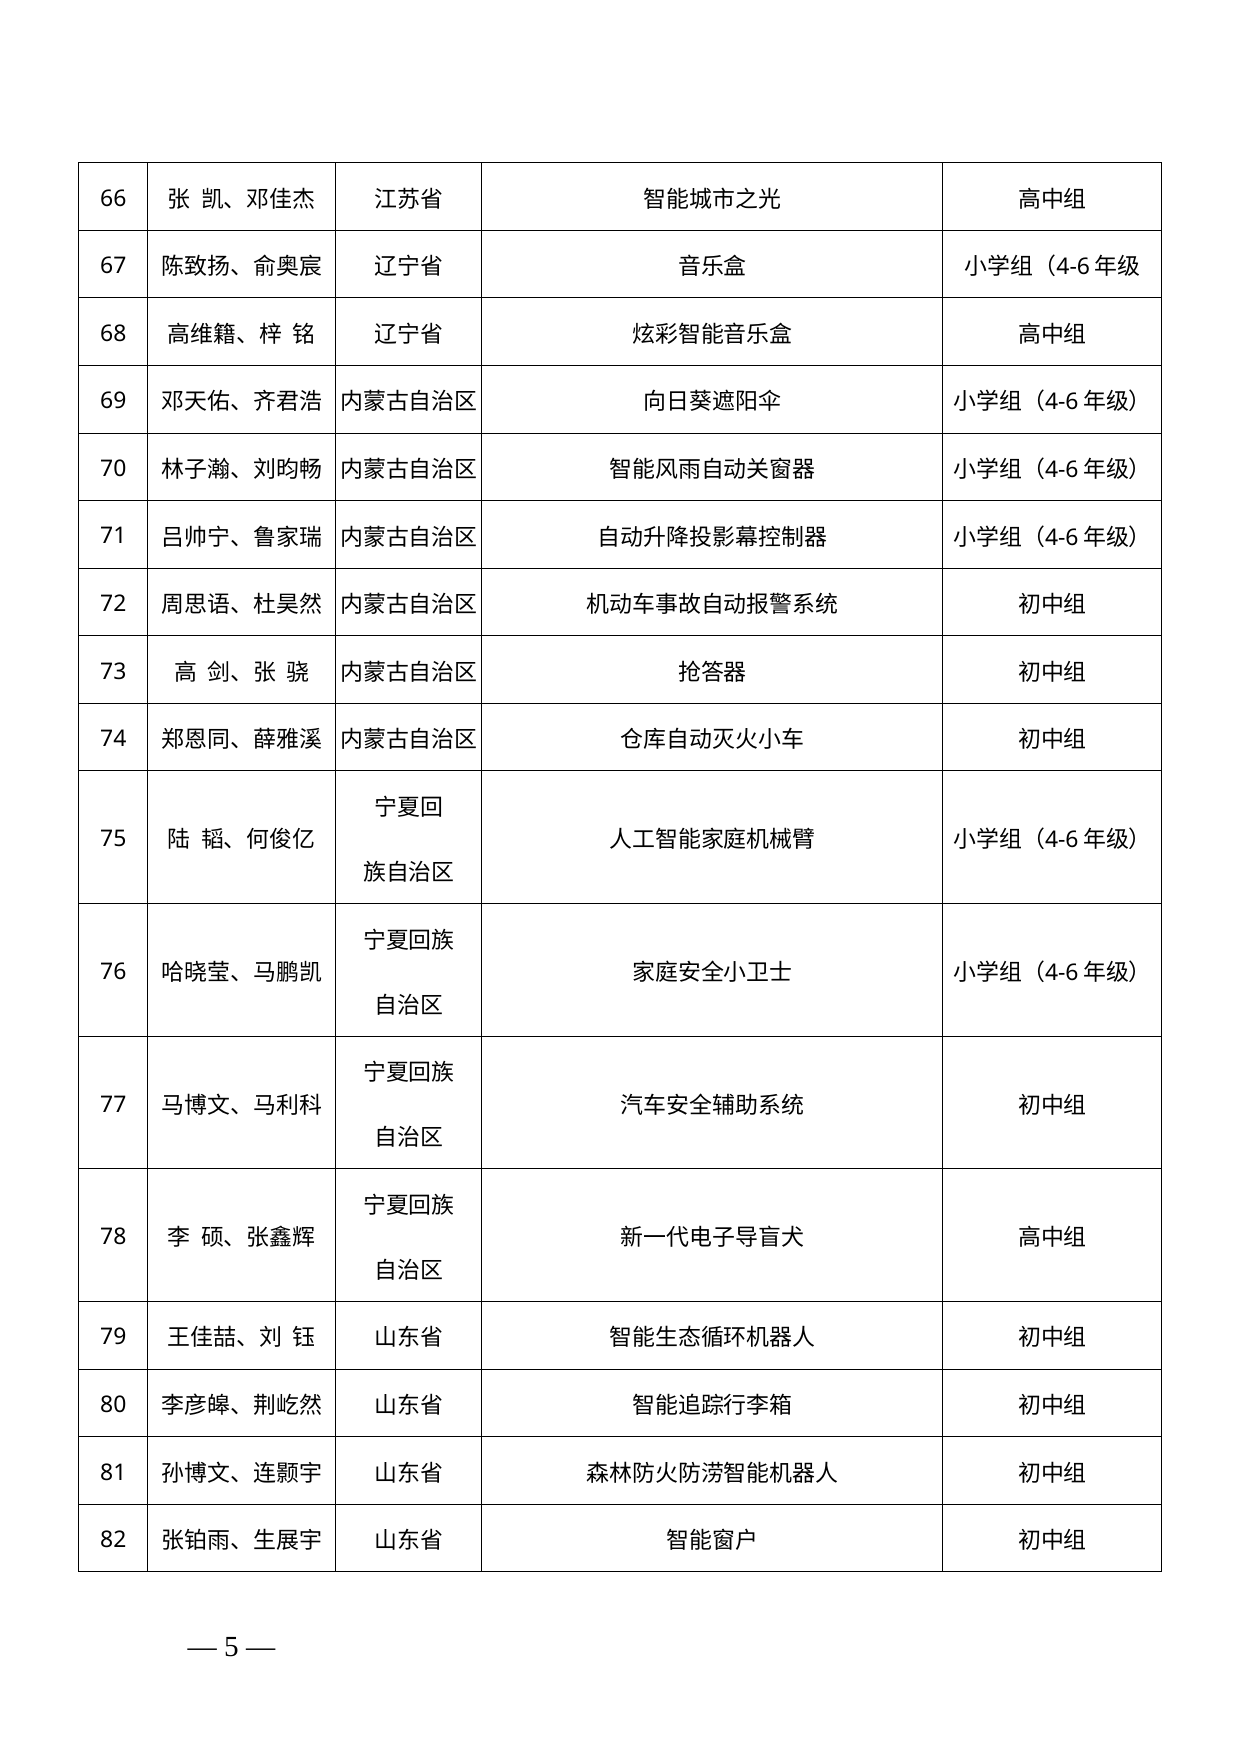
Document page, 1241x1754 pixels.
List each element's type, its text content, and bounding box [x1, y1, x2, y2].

table_cell 72 [79, 569, 147, 635]
table_cell 初中组 [943, 1370, 1161, 1436]
table_cell 李 硕、张鑫辉 [148, 1169, 335, 1301]
table_cell 李彦皞、荆屹然 [148, 1370, 335, 1436]
table_cell 高维籍、梓 铭 [148, 298, 335, 365]
table_cell 张 凯、邓佳杰 [148, 163, 335, 229]
table_cell 抢答器 [482, 636, 942, 703]
table_cell 内蒙古自治区 [336, 434, 481, 500]
table_cell 机动车事故自动报警系统 [482, 569, 942, 635]
table_cell 智能追踪行李箱 [482, 1370, 942, 1436]
table_cell 初中组 [943, 1302, 1161, 1368]
table_cell 山东省 [336, 1370, 481, 1436]
table_cell 辽宁省 [336, 298, 481, 365]
table_cell 张铂雨、生展宇 [148, 1505, 335, 1571]
table_cell 宁夏回 族自治区 [336, 771, 481, 903]
table_cell 小学组（4-6年级） [943, 366, 1161, 432]
table_cell 内蒙古自治区 [336, 704, 481, 770]
table_cell 80 [79, 1370, 147, 1436]
table_cell 高中组 [943, 163, 1161, 229]
table_cell 82 [79, 1505, 147, 1571]
table_cell 小学组（4-6年级 [943, 231, 1161, 297]
table_cell 炫彩智能音乐盒 [482, 298, 942, 365]
table_cell 邓天佑、齐君浩 [148, 366, 335, 432]
table_cell 孙博文、连颢宇 [148, 1437, 335, 1504]
table_cell 汽车安全辅助系统 [482, 1037, 942, 1168]
table_cell 内蒙古自治区 [336, 636, 481, 703]
table_cell 马博文、马利科 [148, 1037, 335, 1168]
table_cell 小学组（4-6年级） [943, 904, 1161, 1036]
table_cell 68 [79, 298, 147, 365]
table_cell 自动升降投影幕控制器 [482, 501, 942, 568]
table_cell 山东省 [336, 1505, 481, 1571]
table_cell 小学组（4-6年级） [943, 434, 1161, 500]
table_cell 78 [79, 1169, 147, 1301]
table_cell 音乐盒 [482, 231, 942, 297]
table_cell 小学组（4-6年级） [943, 771, 1161, 903]
table_cell 郑恩同、薛雅溪 [148, 704, 335, 770]
table_cell 初中组 [943, 1437, 1161, 1504]
table_cell 智能风雨自动关窗器 [482, 434, 942, 500]
table_cell 初中组 [943, 704, 1161, 770]
table_cell 江苏省 [336, 163, 481, 229]
table_cell 75 [79, 771, 147, 903]
table_cell 66 [79, 163, 147, 229]
table_cell 初中组 [943, 1505, 1161, 1571]
table_cell 陆 韬、何俊亿 [148, 771, 335, 903]
table_cell 山东省 [336, 1437, 481, 1504]
table_cell 森林防火防涝智能机器人 [482, 1437, 942, 1504]
table_cell 69 [79, 366, 147, 432]
table_cell 山东省 [336, 1302, 481, 1368]
table_cell 初中组 [943, 569, 1161, 635]
table_cell 陈致扬、俞奥宸 [148, 231, 335, 297]
table_cell 高中组 [943, 298, 1161, 365]
table_cell 73 [79, 636, 147, 703]
table_cell 宁夏回族 自治区 [336, 1169, 481, 1301]
table_cell 74 [79, 704, 147, 770]
table_cell 家庭安全小卫士 [482, 904, 942, 1036]
table_cell 内蒙古自治区 [336, 501, 481, 568]
table_cell 新一代电子导盲犬 [482, 1169, 942, 1301]
table_cell 智能生态循环机器人 [482, 1302, 942, 1368]
table_cell 智能窗户 [482, 1505, 942, 1571]
table_cell 内蒙古自治区 [336, 366, 481, 432]
table_cell 77 [79, 1037, 147, 1168]
table_cell 哈晓莹、马鹏凯 [148, 904, 335, 1036]
table_cell 76 [79, 904, 147, 1036]
table_cell 吕帅宁、鲁家瑞 [148, 501, 335, 568]
table_cell 小学组（4-6年级） [943, 501, 1161, 568]
table_cell 宁夏回族 自治区 [336, 904, 481, 1036]
table_cell 67 [79, 231, 147, 297]
table_cell 周思语、杜昊然 [148, 569, 335, 635]
table_cell 初中组 [943, 1037, 1161, 1168]
table_cell 辽宁省 [336, 231, 481, 297]
table_cell 71 [79, 501, 147, 568]
table_cell 林子瀚、刘昀畅 [148, 434, 335, 500]
table_cell 人工智能家庭机械臂 [482, 771, 942, 903]
table_cell 70 [79, 434, 147, 500]
table_cell 王佳喆、刘 钰 [148, 1302, 335, 1368]
table_cell 仓库自动灭火小车 [482, 704, 942, 770]
table_cell 81 [79, 1437, 147, 1504]
table_cell 智能城市之光 [482, 163, 942, 229]
table_cell 向日葵遮阳伞 [482, 366, 942, 432]
table_cell 高 剑、张 骁 [148, 636, 335, 703]
table_cell 宁夏回族 自治区 [336, 1037, 481, 1168]
table_cell 高中组 [943, 1169, 1161, 1301]
table_cell 内蒙古自治区 [336, 569, 481, 635]
table_cell 初中组 [943, 636, 1161, 703]
table_cell 79 [79, 1302, 147, 1368]
